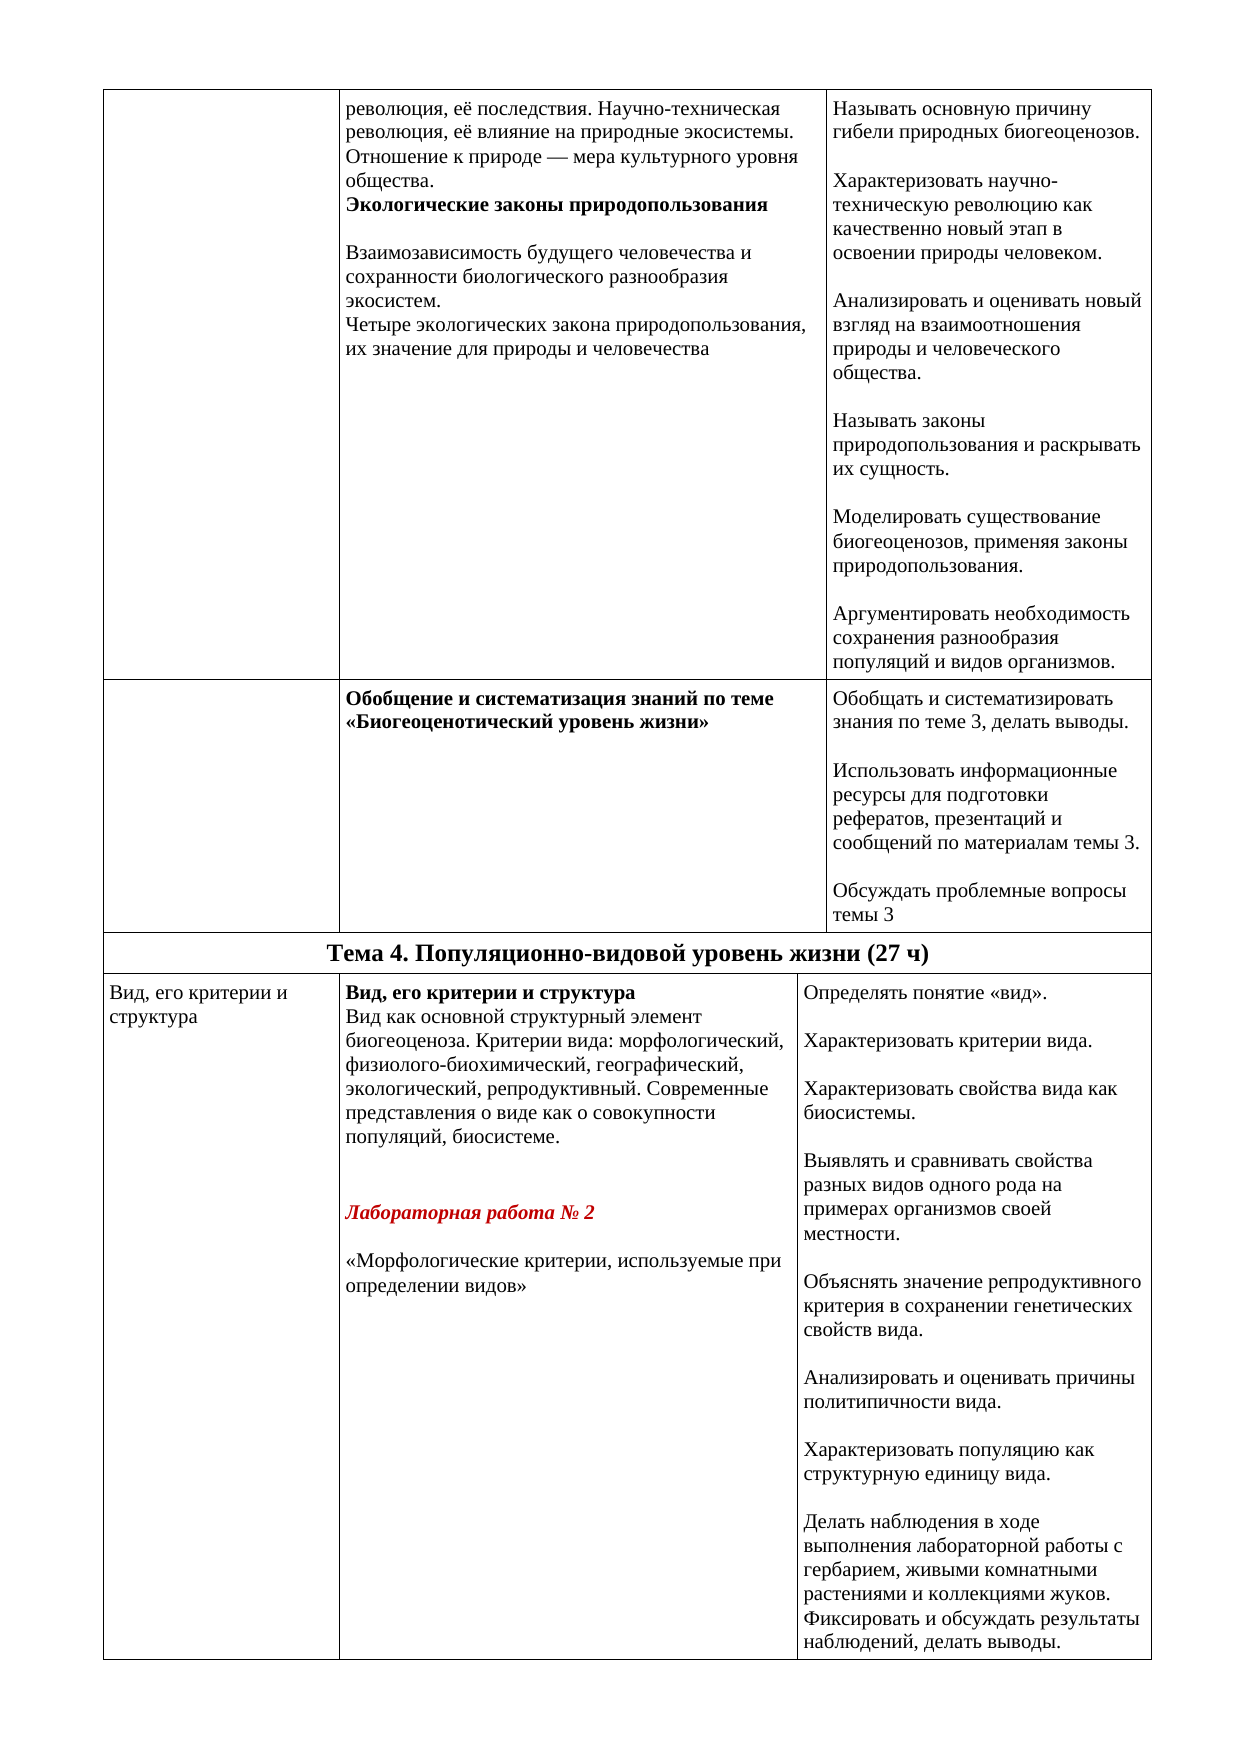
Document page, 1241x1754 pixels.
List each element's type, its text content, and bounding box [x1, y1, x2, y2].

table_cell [104, 974, 339, 1659]
table_cell Тема 4. Популяционно-видовой уровень жизни (27 ч) [104, 933, 1151, 973]
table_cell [827, 90, 1151, 679]
table_cell Обобщение и систематизация знаний по теме «Биогеоценотический уровень жизни» [340, 680, 826, 932]
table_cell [104, 90, 339, 679]
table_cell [798, 974, 1151, 1659]
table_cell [340, 974, 797, 1659]
table_cell Обобщать и систематизировать знания по теме 3, делать выводы. Использовать информационные ресурсы для подготовки рефератов, презентаций и сообщений по материалам темы 3. Обсуждать проблемные вопросы темы 3 [827, 680, 1151, 932]
table_cell [104, 680, 339, 932]
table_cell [340, 90, 826, 679]
